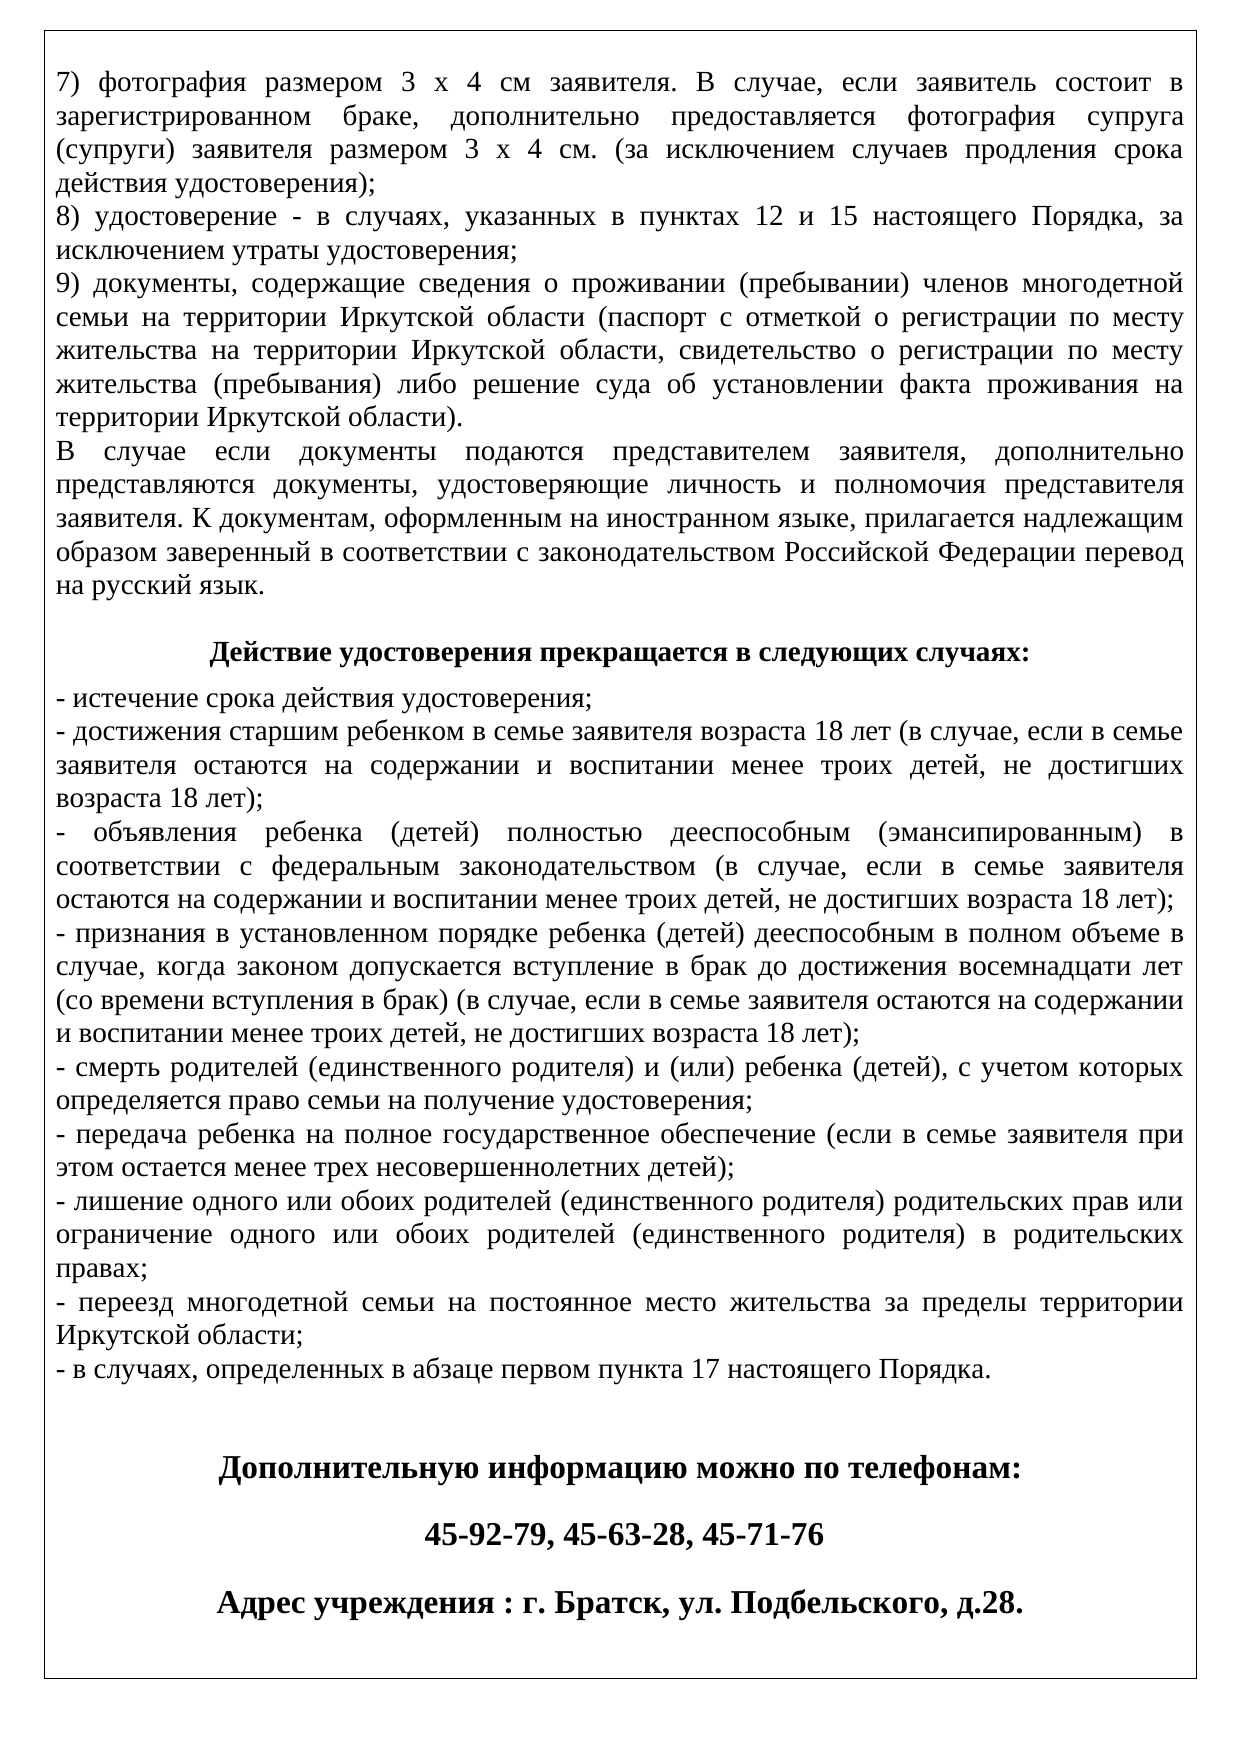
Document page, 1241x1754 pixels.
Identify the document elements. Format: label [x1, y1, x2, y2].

table_header [45, 31, 1196, 1678]
